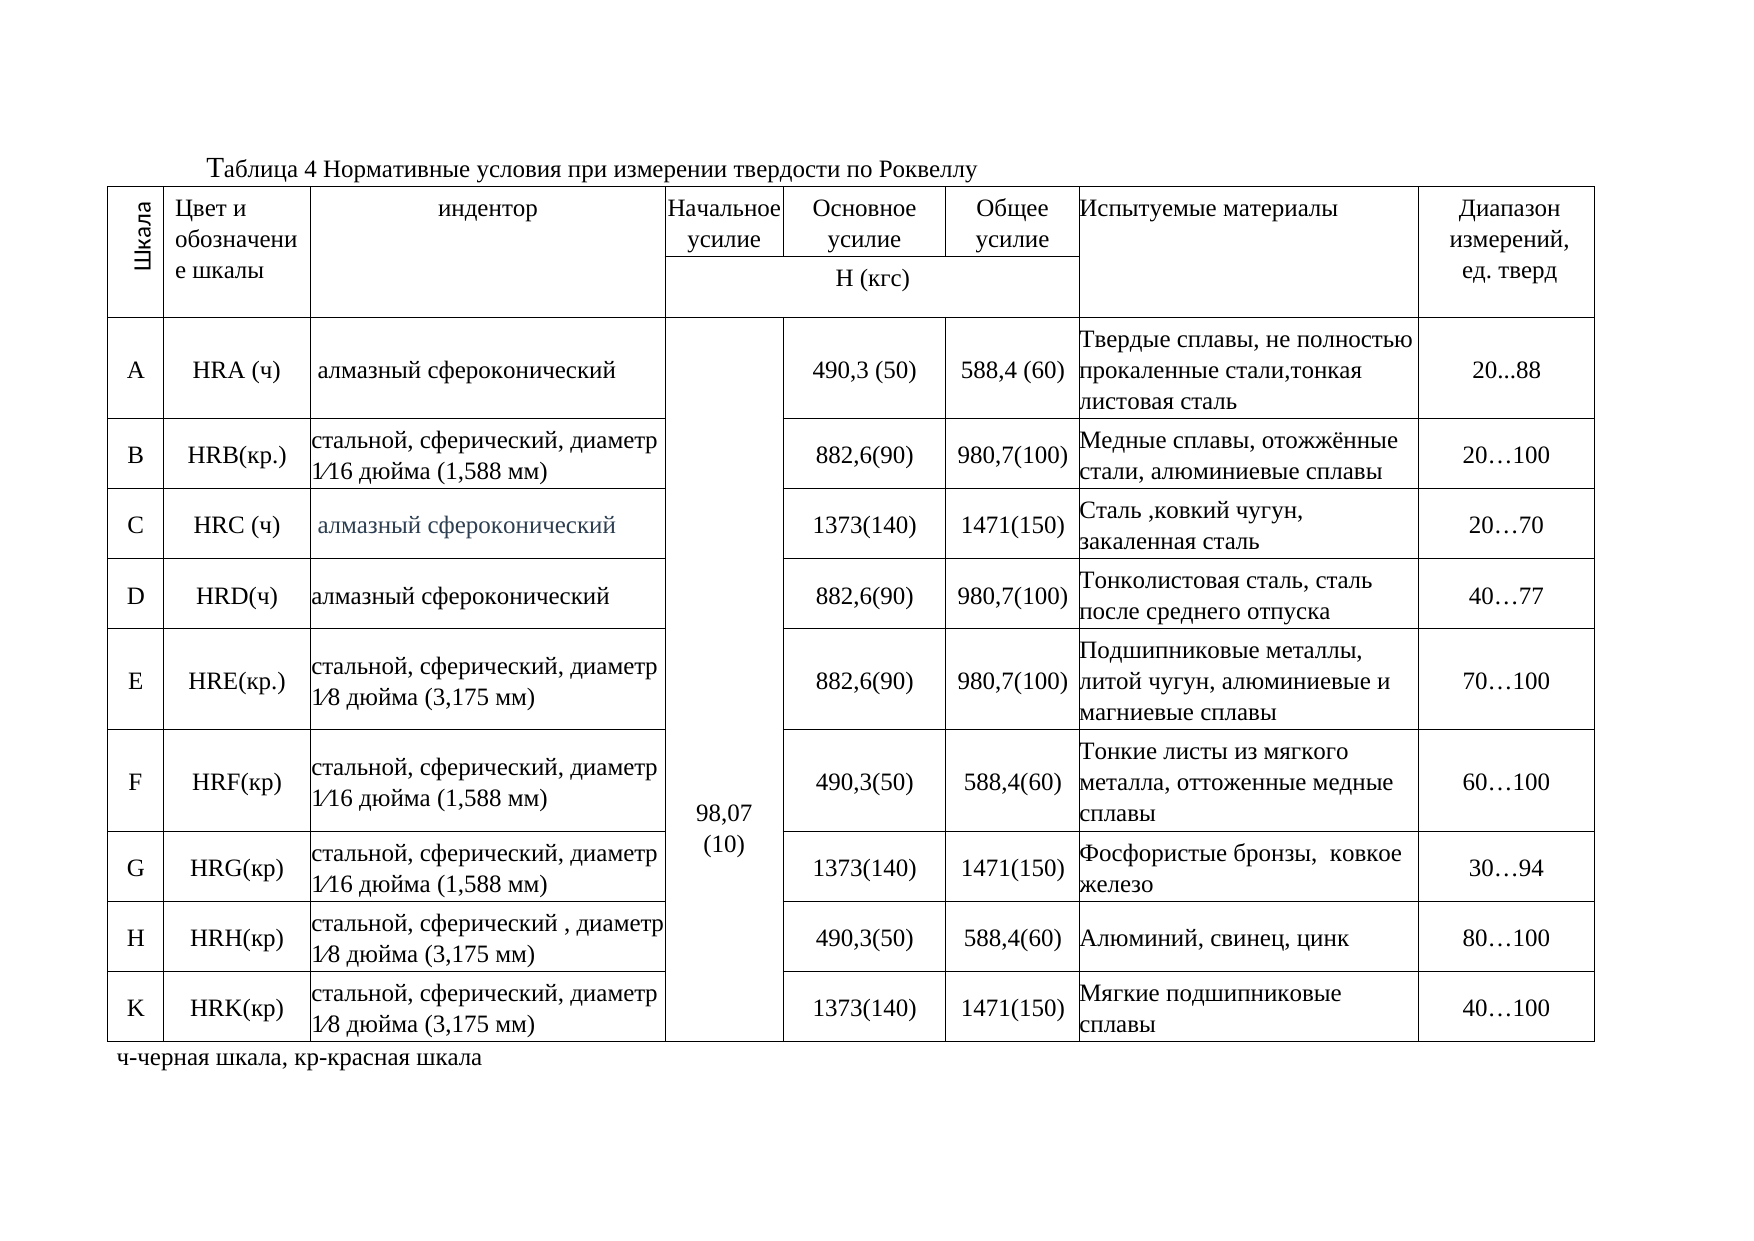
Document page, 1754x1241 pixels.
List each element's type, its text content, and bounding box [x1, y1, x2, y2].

table_cell алмазный сфероконический [311, 489, 665, 558]
table_cell B [108, 419, 163, 488]
table_header Диапазон измерений, ед. тверд [1419, 187, 1594, 317]
table_cell 60…100 [1419, 730, 1594, 831]
text Таблица 4 Нормативные условия при измерении твердости по Роквеллу [118, 150, 978, 183]
table_header Испытуемые материалы [1080, 187, 1418, 317]
table_cell Сталь ,ковкий чугун, закаленная сталь [1080, 489, 1418, 558]
table_cell Тонколистовая сталь, сталь после среднего отпуска [1080, 559, 1418, 628]
table_cell F [108, 730, 163, 831]
table_cell стальной, сферический, диаметр 1⁄8 дюйма (3,175 мм) [311, 972, 665, 1041]
table_header Общее усилие [946, 187, 1079, 256]
table_cell E [108, 629, 163, 729]
table_cell D [108, 559, 163, 628]
table_cell HRD(ч) [164, 559, 310, 628]
table_cell 20…100 [1419, 419, 1594, 488]
table_cell HRC (ч) [164, 489, 310, 558]
table_cell HRK(кр) [164, 972, 310, 1041]
table_cell 1373(140) [784, 972, 945, 1041]
table_cell 1471(150) [946, 489, 1079, 558]
table_cell 1471(150) [946, 832, 1079, 901]
table_cell K [108, 972, 163, 1041]
table_cell 40…77 [1419, 559, 1594, 628]
table_cell алмазный сфероконический [311, 559, 665, 628]
table_cell стальной, сферический, диаметр 1⁄16 дюйма (1,588 мм) [311, 419, 665, 488]
table_cell стальной, сферический, диаметр 1⁄16 дюйма (1,588 мм) [311, 832, 665, 901]
table_cell Подшипниковые металлы, литой чугун, алюминиевые и магниевые сплавы [1080, 629, 1418, 729]
table_cell [946, 257, 1079, 317]
table_cell 882,6(90) [784, 559, 945, 628]
table_cell 980,7(100) [946, 629, 1079, 729]
table_header Начальное усилие [666, 187, 783, 256]
table_cell Фосфористые бронзы, ковкое железо [1080, 832, 1418, 901]
table_cell алмазный сфероконический [311, 318, 665, 418]
table_header Основное усилие [784, 187, 945, 256]
table_cell 588,4(60) [946, 902, 1079, 971]
table_cell C [108, 489, 163, 558]
table_cell 70…100 [1419, 629, 1594, 729]
table_cell H [108, 902, 163, 971]
table_cell HRF(кр) [164, 730, 310, 831]
table_cell 30…94 [1419, 832, 1594, 901]
table_cell стальной, сферический , диаметр 1⁄8 дюйма (3,175 мм) [311, 902, 665, 971]
table_cell 980,7(100) [946, 559, 1079, 628]
table_cell 980,7(100) [946, 419, 1079, 488]
table_cell стальной, сферический, диаметр 1⁄8 дюйма (3,175 мм) [311, 629, 665, 729]
table_cell 80…100 [1419, 902, 1594, 971]
table_header [108, 187, 163, 317]
table_cell стальной, сферический, диаметр 1⁄16 дюйма (1,588 мм) [311, 730, 665, 831]
text ч-черная шкала, кр-красная шкала [116, 1042, 1603, 1071]
table_cell Мягкие подшипниковые сплавы [1080, 972, 1418, 1041]
table_cell Тонкие листы из мягкого металла, оттоженные медные сплавы [1080, 730, 1418, 831]
table_cell HRA (ч) [164, 318, 310, 418]
table_cell 490,3 (50) [784, 318, 945, 418]
table_cell HRB(кр.) [164, 419, 310, 488]
table_cell 1471(150) [946, 972, 1079, 1041]
table_cell 588,4(60) [946, 730, 1079, 831]
table_cell 490,3(50) [784, 902, 945, 971]
table_cell Н (кгс) [783, 257, 946, 317]
table_cell Алюминий, свинец, цинк [1080, 902, 1418, 971]
table_cell HRH(кр) [164, 902, 310, 971]
table_cell 1373(140) [784, 489, 945, 558]
table_cell 490,3(50) [784, 730, 945, 831]
table_cell 40…100 [1419, 972, 1594, 1041]
table_header Цвет и обозначени е шкалы [164, 187, 310, 317]
table_cell HRG(кр) [164, 832, 310, 901]
table_cell HRE(кр.) [164, 629, 310, 729]
table_cell [666, 257, 783, 317]
table_cell Медные сплавы, отожжённые стали, алюминиевые сплавы [1080, 419, 1418, 488]
table_header индентор [311, 187, 665, 317]
table_cell Твердые сплавы, не полностью прокаленные стали,тонкая листовая сталь [1080, 318, 1418, 418]
table_cell 588,4 (60) [946, 318, 1079, 418]
table_cell 20...88 [1419, 318, 1594, 418]
table_cell G [108, 832, 163, 901]
table_cell 882,6(90) [784, 629, 945, 729]
table_cell 882,6(90) [784, 419, 945, 488]
table_cell 1373(140) [784, 832, 945, 901]
table_cell 20…70 [1419, 489, 1594, 558]
table_cell A [108, 318, 163, 418]
table_cell 98,07 (10) [666, 318, 783, 1041]
